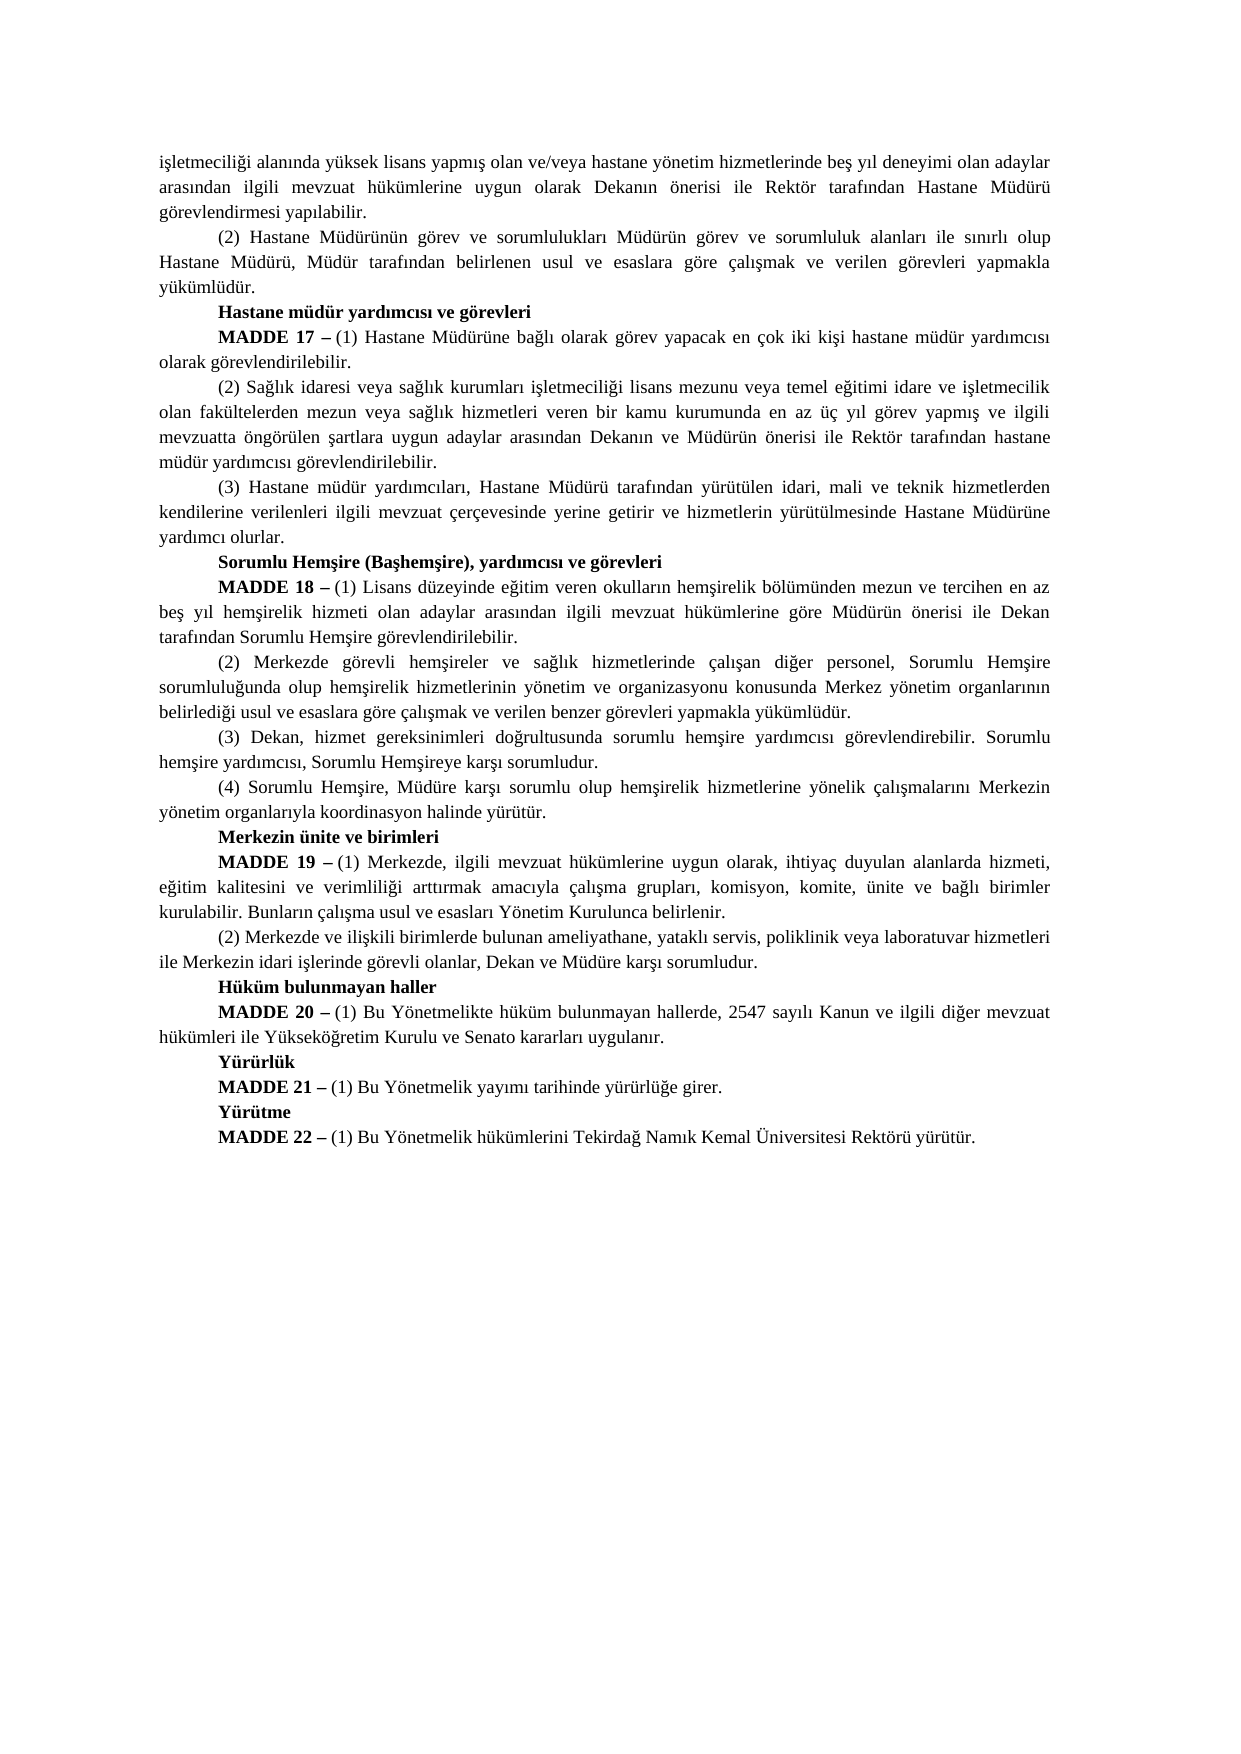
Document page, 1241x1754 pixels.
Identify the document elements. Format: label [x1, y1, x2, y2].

table_cell [148, 148, 1063, 1205]
